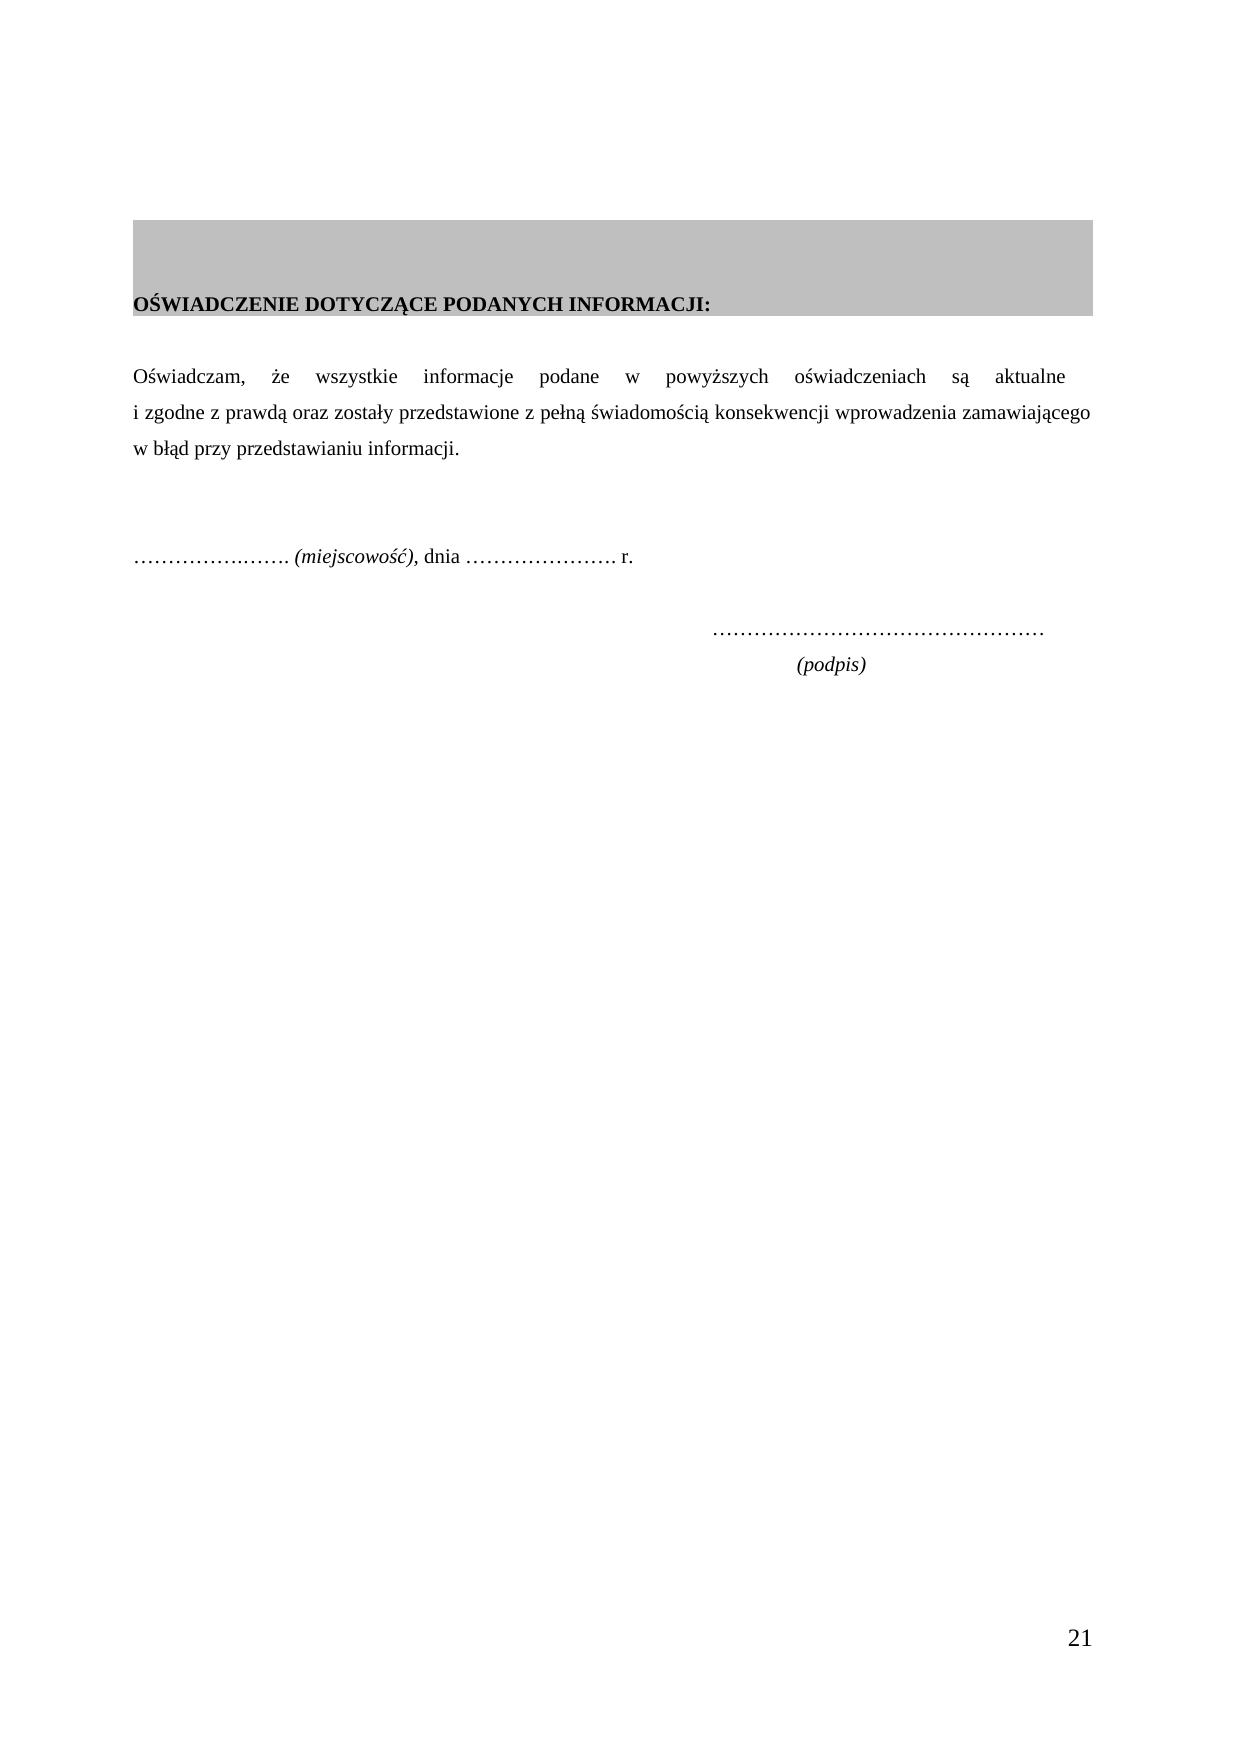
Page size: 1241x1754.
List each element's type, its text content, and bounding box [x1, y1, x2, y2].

text (podpis) [723, 652, 1093, 676]
text Oświadczam, że wszystkie informacje podane w powyższych oświadczeniach są aktualne i zgodne z prawdą oraz zostały przedstawione z pełną świadomością konsekwencji wprowadzenia zamawiającego w błąd przy przedstawianiu informacji. [133, 364, 1093, 460]
text ………………………………………… [133, 616, 1093, 640]
text …………….……. (miejscowość), dnia …………………. r. [133, 544, 1093, 568]
text OŚWIADCZENIE DOTYCZĄCE PODANYCH INFORMACJI: [133, 292, 1093, 316]
